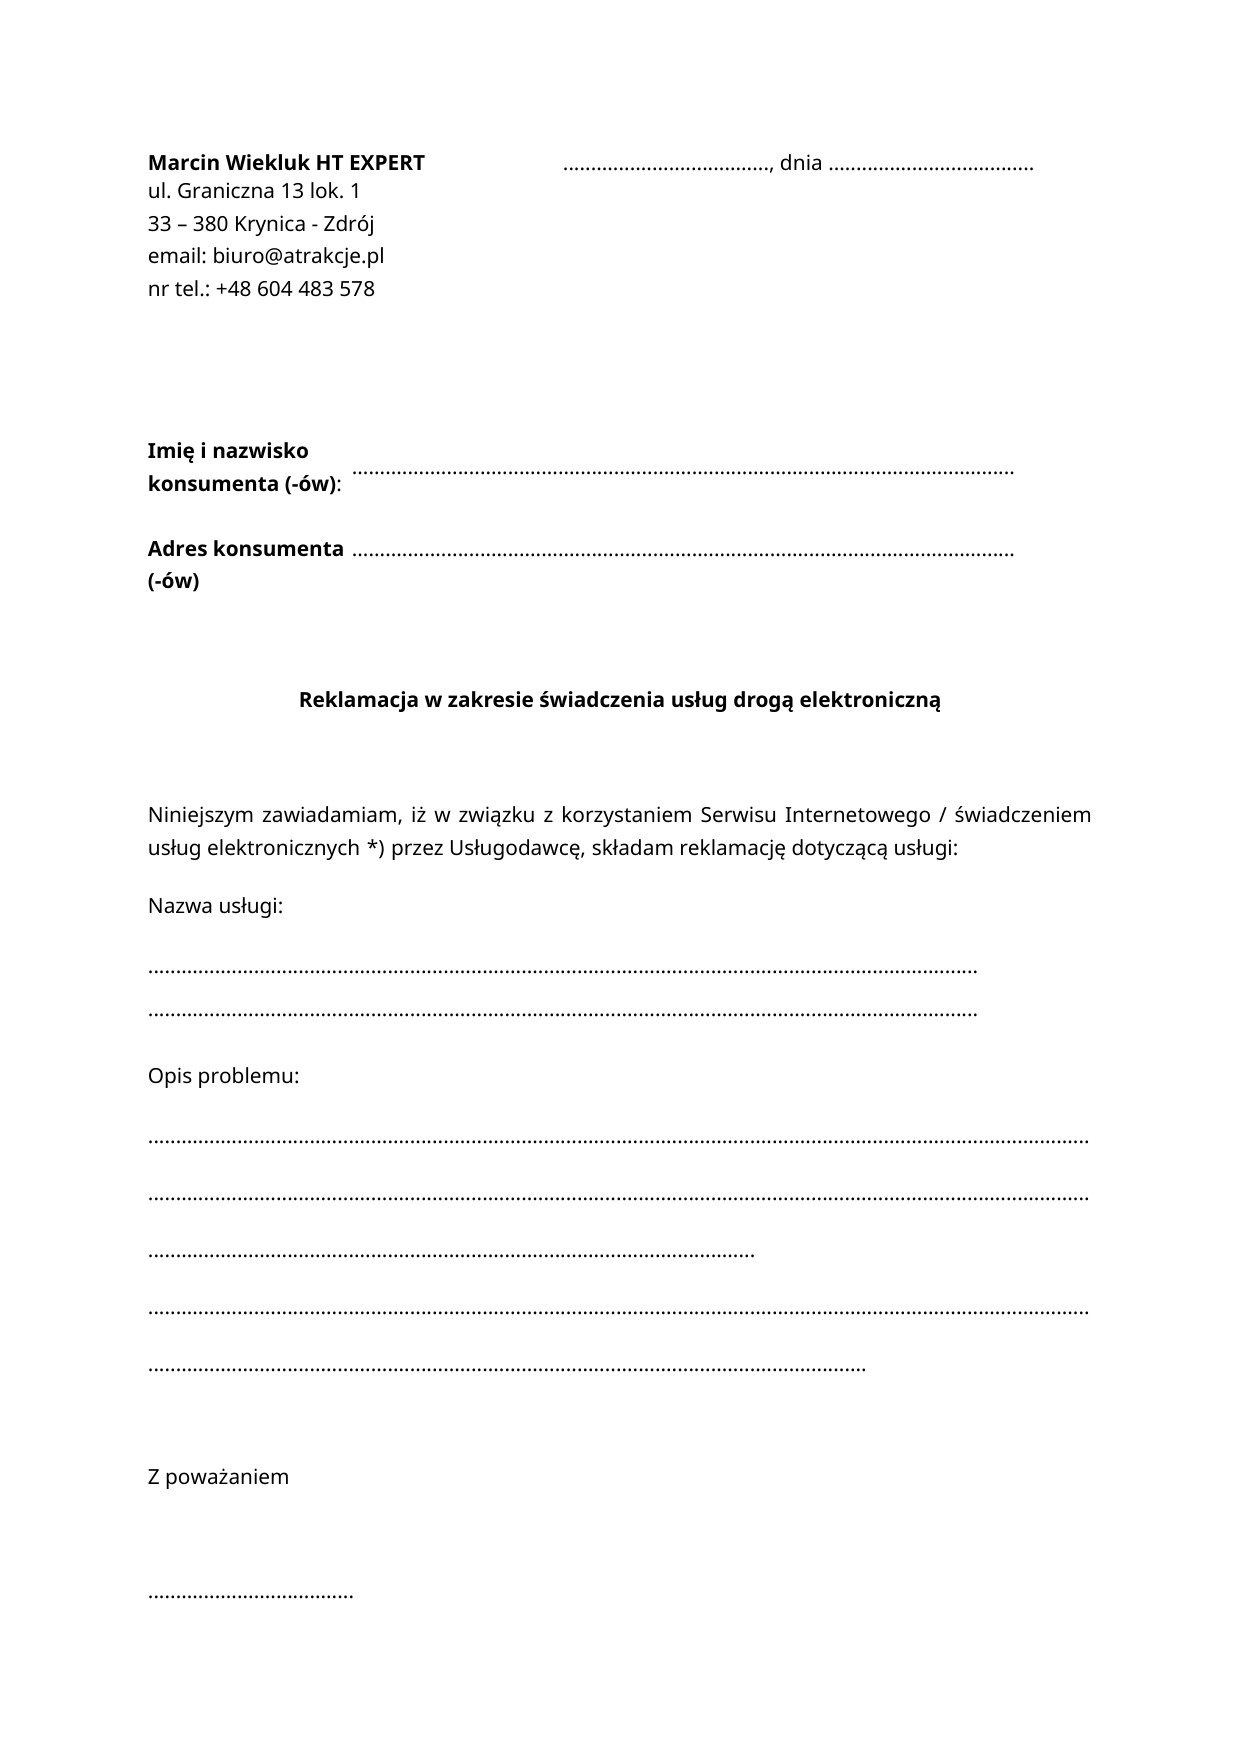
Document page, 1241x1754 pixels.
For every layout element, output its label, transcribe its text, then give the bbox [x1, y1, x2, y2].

table_cell ....................................................................................................................... [352, 501, 1093, 598]
table_header ....................................., dnia ..................................... [563, 148, 1093, 306]
table_header Imię i nazwisko konsumenta (-ów): [148, 436, 352, 501]
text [148, 1121, 1093, 1605]
table_header Marcin Wiekluk HT EXPERT ul. Graniczna 13 lok. 1 33 – 380 Krynica - Zdrój email: biuro@atrakcje.pl nr tel.: +48 604 483 578 [148, 148, 563, 306]
subtitle Opis problemu: [148, 1061, 1093, 1090]
table_cell Adres konsumenta (-ów) [148, 501, 352, 598]
text Niniejszym zawiadamiam, iż w związku z korzystaniem Serwisu Internetowego / świadczeniem usług elektronicznych *) przez Usługodawcę, składam reklamację dotyczącą usługi: [148, 743, 1093, 862]
subtitle Reklamacja w zakresie świadczenia usług drogą elektroniczną [148, 685, 1093, 714]
text ..................................................................................................................................................... ..................................................................................................................................................... [148, 951, 1093, 1022]
subtitle Nazwa usługi: [148, 891, 1093, 920]
table_header ....................................................................................................................... [352, 436, 1093, 501]
